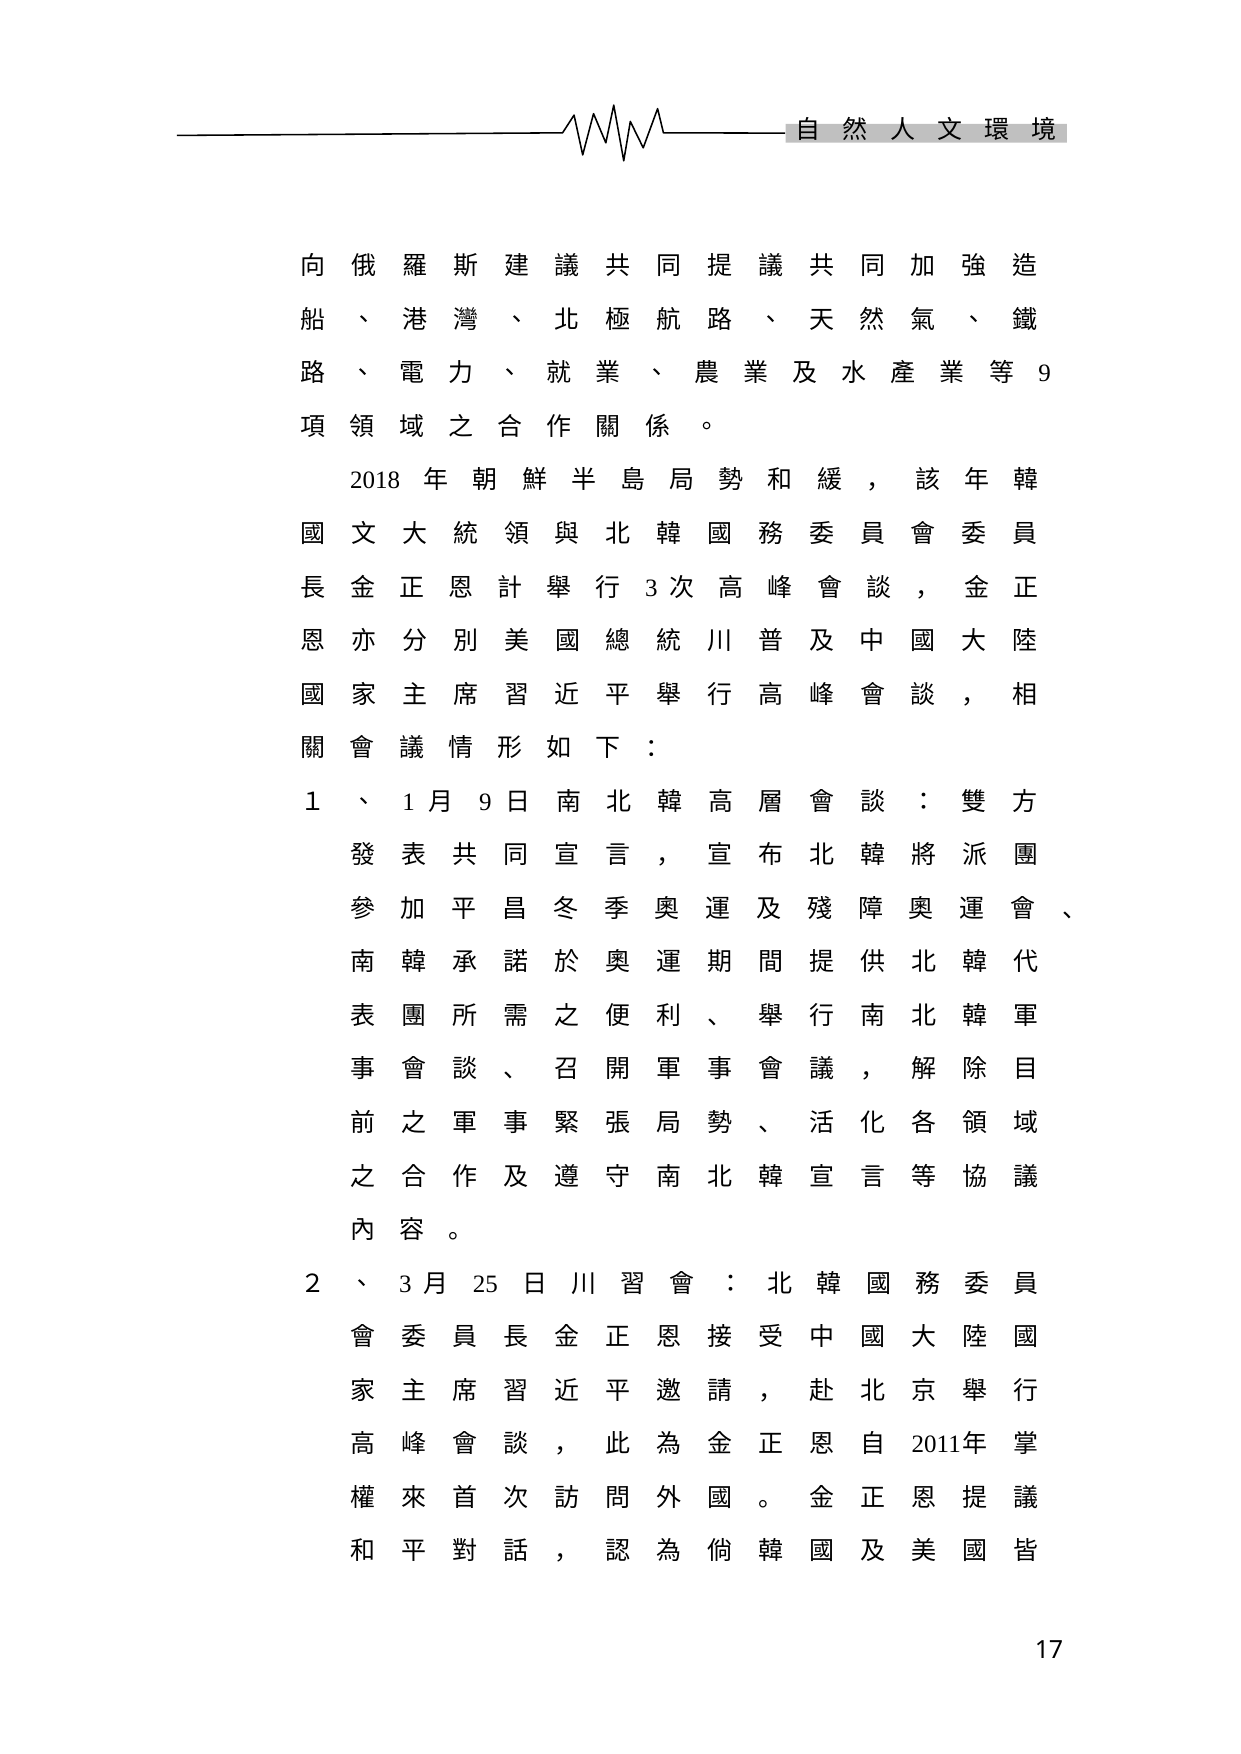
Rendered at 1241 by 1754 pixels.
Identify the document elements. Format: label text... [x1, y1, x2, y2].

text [276, 1254, 1063, 1576]
text １、1月9日南北韓高層會談：雙方發表共同宣言，宣布北韓將派團參加平昌冬季奧運及殘障奧運會、南韓承諾於奧運期間提供北韓代表團所需之便利、舉行南北韓軍事會談、召開軍事會議，解除目前之軍事緊張局勢、活化各領域之合作及遵守南北韓宣言等協議內容。 [276, 773, 1063, 1254]
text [276, 237, 1063, 451]
text 2018年朝鮮半島局勢和緩，該年韓國文大統領與北韓國務委員會委員長金正恩計舉行3次高峰會談，金正恩亦分別美國總統川普及中國大陸國家主席習近平舉行高峰會談，相關會議情形如下： [276, 451, 1063, 773]
